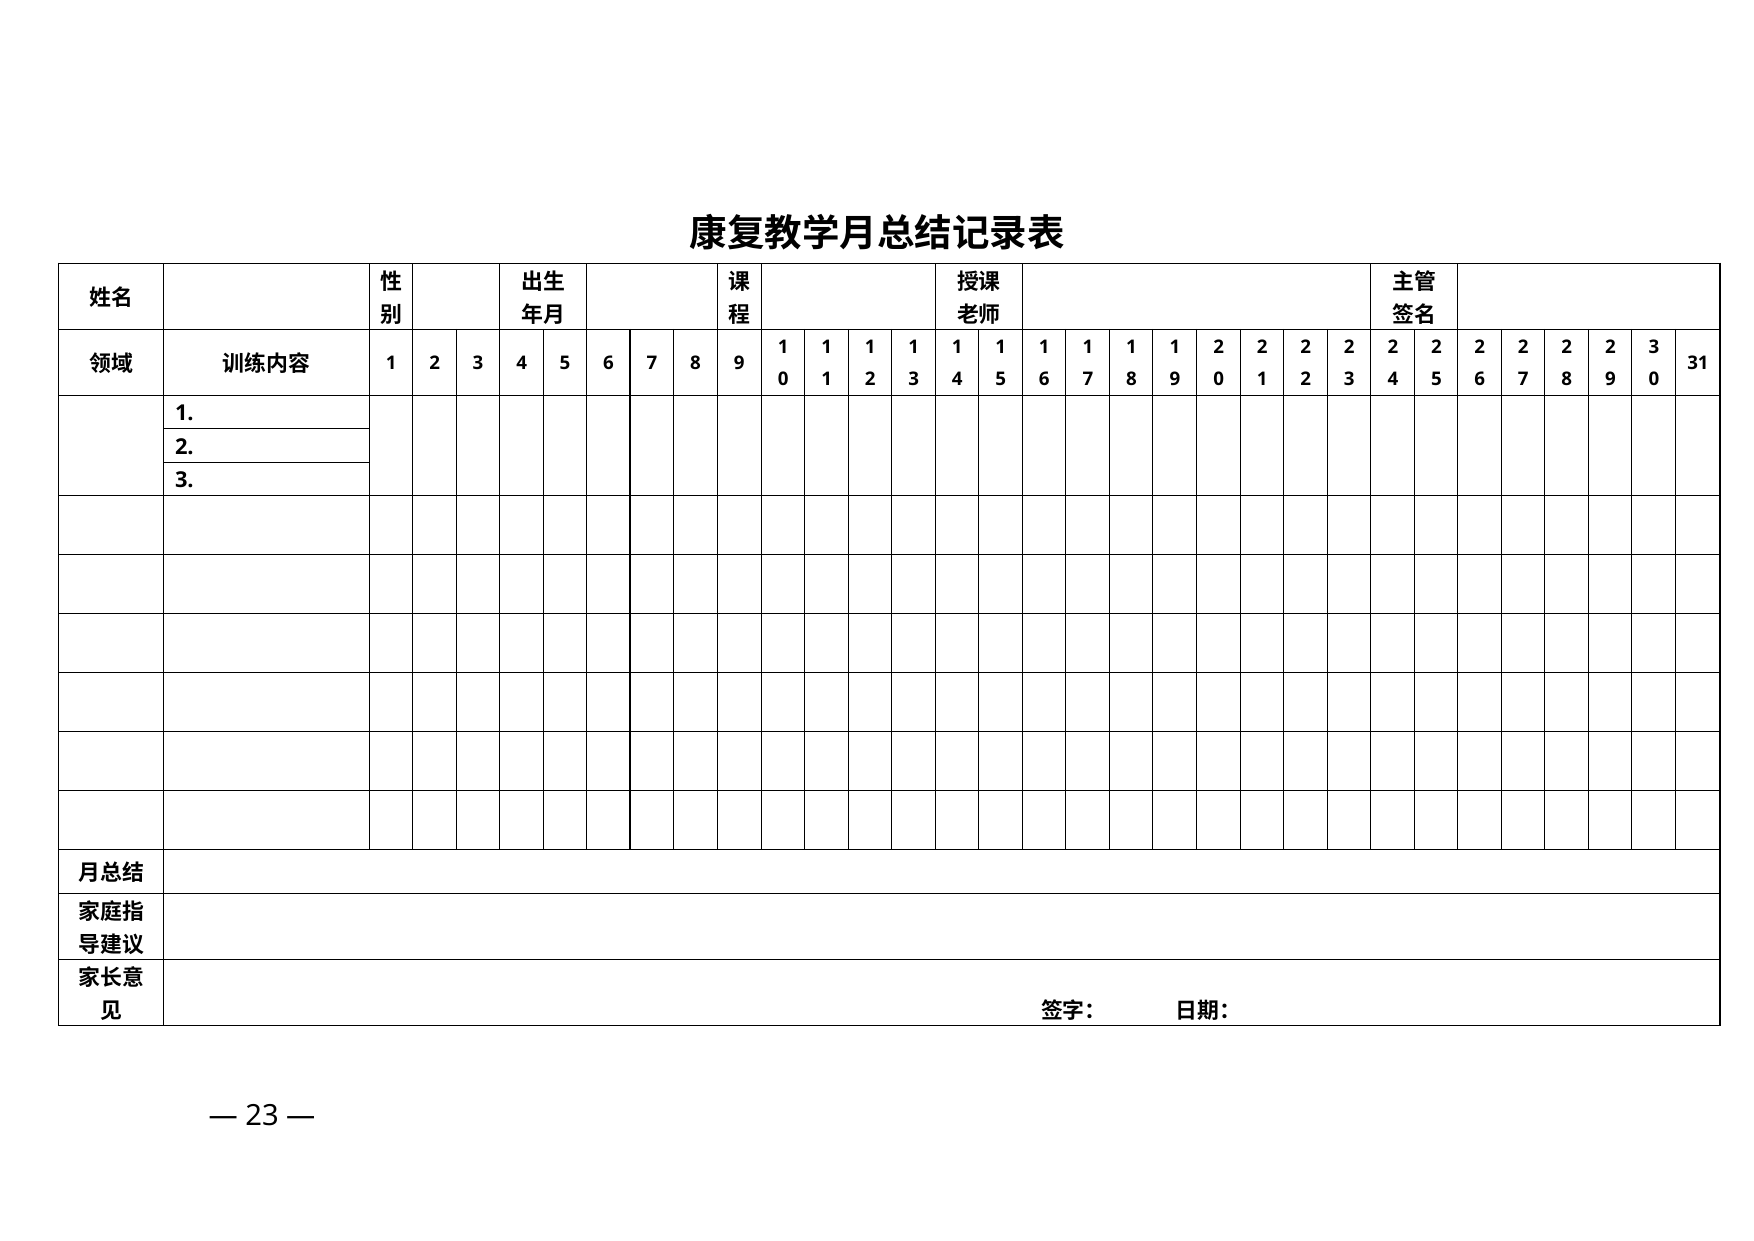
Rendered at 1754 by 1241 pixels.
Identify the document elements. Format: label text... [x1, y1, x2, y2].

table_cell [892, 614, 935, 672]
table_cell [979, 791, 1022, 848]
table_cell [59, 396, 163, 495]
table_cell [1502, 396, 1544, 495]
table_cell [1632, 673, 1675, 731]
table_cell [631, 396, 673, 495]
table_cell [59, 496, 163, 554]
table_cell [1153, 673, 1196, 731]
table_cell [849, 732, 891, 789]
table_cell [457, 396, 499, 495]
table_cell [936, 732, 978, 789]
table_cell [805, 396, 848, 495]
table_cell [1415, 496, 1457, 554]
table_cell [1328, 791, 1370, 848]
table_cell [1328, 496, 1370, 554]
table_cell [718, 396, 761, 495]
table_cell 31 [1676, 330, 1719, 395]
table_cell [370, 396, 412, 495]
table_cell 2 [413, 330, 456, 395]
table_cell [1284, 614, 1327, 672]
table_cell [631, 673, 673, 731]
table_cell [1589, 673, 1631, 731]
table_cell [1066, 555, 1109, 613]
table_header 授课老师 [936, 264, 1022, 329]
text 康复教学月总结记录表 [150, 198, 1604, 263]
table_cell [1066, 673, 1109, 731]
table_cell [936, 555, 978, 613]
table_cell [1371, 791, 1414, 848]
table_cell [544, 791, 586, 848]
table_cell [1023, 396, 1065, 495]
table_cell [1371, 555, 1414, 613]
table_cell 家长意见 [59, 960, 163, 1025]
table_cell [587, 555, 629, 613]
table_cell 26 [1458, 330, 1501, 395]
table_cell [1284, 396, 1327, 495]
table_cell [718, 673, 761, 731]
table_cell 28 [1545, 330, 1588, 395]
table_cell [674, 732, 717, 789]
table_cell [805, 555, 848, 613]
table_cell [892, 496, 935, 554]
table_cell [164, 614, 369, 672]
table_cell [1545, 673, 1588, 731]
table_cell [1241, 396, 1283, 495]
table_cell [1502, 614, 1544, 672]
table_cell [164, 496, 369, 554]
table_cell [762, 673, 804, 731]
table_cell 15 [979, 330, 1022, 395]
table_cell [500, 396, 543, 495]
table_cell [164, 673, 369, 731]
table_cell [370, 673, 412, 731]
table_cell [544, 396, 586, 495]
table_cell [500, 614, 543, 672]
table_cell [1589, 732, 1631, 789]
table_cell [979, 396, 1022, 495]
table_cell 3 [457, 330, 499, 395]
table_cell [1197, 555, 1240, 613]
table_cell [805, 732, 848, 789]
table_cell 29 [1589, 330, 1631, 395]
table_cell [1415, 396, 1457, 495]
table_cell [370, 496, 412, 554]
table_cell [587, 614, 629, 672]
table_cell [1197, 791, 1240, 848]
table_cell 12 [849, 330, 891, 395]
table_cell 27 [1502, 330, 1544, 395]
table_cell 14 [936, 330, 978, 395]
table_cell 10 [762, 330, 804, 395]
table_cell [1458, 396, 1501, 495]
table_cell [1458, 614, 1501, 672]
table_cell [805, 673, 848, 731]
table_cell [370, 791, 412, 848]
table_cell [1632, 555, 1675, 613]
table_cell [1545, 496, 1588, 554]
table_cell [1415, 791, 1457, 848]
table_cell [164, 732, 369, 789]
table_cell [979, 555, 1022, 613]
table_cell [164, 850, 1719, 893]
table_cell [544, 614, 586, 672]
table_cell [1371, 396, 1414, 495]
table_cell [631, 614, 673, 672]
table_cell [1066, 396, 1109, 495]
table_cell [457, 673, 499, 731]
table_cell [1415, 614, 1457, 672]
table_cell [457, 791, 499, 848]
table_cell [1284, 732, 1327, 789]
table_cell [674, 791, 717, 848]
table_cell [1589, 396, 1631, 495]
table_cell [500, 496, 543, 554]
table_cell [457, 732, 499, 789]
table_header 主管签名 [1371, 264, 1457, 329]
table_cell [457, 496, 499, 554]
table_cell [413, 791, 456, 848]
table_cell [500, 555, 543, 613]
table_cell [674, 614, 717, 672]
table_cell [370, 614, 412, 672]
table_cell [370, 732, 412, 789]
table_cell [892, 673, 935, 731]
table_cell [631, 732, 673, 789]
table_cell [1371, 732, 1414, 789]
table_cell [1023, 732, 1065, 789]
table_cell [413, 555, 456, 613]
table_cell [1328, 396, 1370, 495]
table_cell [1632, 614, 1675, 672]
table_cell 6 [587, 330, 629, 395]
table_cell [413, 496, 456, 554]
table_cell 训练内容 [164, 330, 369, 395]
table_cell [674, 673, 717, 731]
table_cell [544, 496, 586, 554]
table_cell [1545, 555, 1588, 613]
table_cell [1676, 732, 1719, 789]
table_cell 8 [674, 330, 717, 395]
table_cell [1502, 496, 1544, 554]
table_cell [979, 496, 1022, 554]
table_cell [1110, 614, 1152, 672]
table_cell [1197, 496, 1240, 554]
table_cell [1458, 555, 1501, 613]
table_cell [59, 732, 163, 789]
table_header [587, 264, 717, 329]
table_cell [1676, 555, 1719, 613]
table_cell 13 [892, 330, 935, 395]
table_cell [1066, 496, 1109, 554]
table_cell [1066, 614, 1109, 672]
table_cell [1023, 496, 1065, 554]
table_cell 5 [544, 330, 586, 395]
table_cell [164, 791, 369, 848]
table_header [413, 264, 499, 329]
table_cell [1241, 614, 1283, 672]
table_cell [1284, 673, 1327, 731]
table_cell [413, 614, 456, 672]
table_cell [1676, 673, 1719, 731]
table_cell 22 [1284, 330, 1327, 395]
table_cell 23 [1328, 330, 1370, 395]
table_cell [1110, 396, 1152, 495]
table_cell [1110, 791, 1152, 848]
table_cell [1110, 496, 1152, 554]
table_cell [1676, 791, 1719, 848]
table_cell [979, 732, 1022, 789]
table_cell [1153, 791, 1196, 848]
table_cell [413, 396, 456, 495]
table_cell [59, 555, 163, 613]
table_cell [1241, 673, 1283, 731]
table_cell [587, 496, 629, 554]
table_cell [1328, 555, 1370, 613]
table_cell [849, 555, 891, 613]
table_cell [1153, 614, 1196, 672]
table_cell [1110, 732, 1152, 789]
table_cell [1197, 614, 1240, 672]
table_cell [1458, 732, 1501, 789]
table_cell [457, 614, 499, 672]
table_cell [500, 673, 543, 731]
table_cell [1458, 673, 1501, 731]
table_cell 9 [718, 330, 761, 395]
table_cell [587, 673, 629, 731]
table_cell [1110, 673, 1152, 731]
table_header [1458, 264, 1719, 329]
table_cell 签字： 日期： [164, 960, 1719, 1025]
table_cell [1241, 732, 1283, 789]
table_cell [936, 396, 978, 495]
table_cell [1241, 555, 1283, 613]
table_cell 1 [370, 330, 412, 395]
table_header [164, 264, 369, 329]
table_cell [587, 791, 629, 848]
table_cell [544, 673, 586, 731]
table_cell [59, 614, 163, 672]
table_cell [631, 791, 673, 848]
table_header 姓名 [59, 264, 163, 329]
table_cell [892, 396, 935, 495]
table_cell [587, 732, 629, 789]
table_cell [718, 791, 761, 848]
table_cell [1023, 555, 1065, 613]
table_cell [1241, 496, 1283, 554]
table_cell [1371, 614, 1414, 672]
table_cell [544, 732, 586, 789]
table_cell 18 [1110, 330, 1152, 395]
table_cell [1545, 396, 1588, 495]
table_cell [718, 732, 761, 789]
table_cell [674, 396, 717, 495]
table_cell [1284, 496, 1327, 554]
table_cell [164, 555, 369, 613]
table_cell [1589, 496, 1631, 554]
table_cell 3. [164, 463, 369, 495]
table_cell [849, 396, 891, 495]
table_cell [587, 396, 629, 495]
table_cell [1284, 555, 1327, 613]
table_cell [1545, 791, 1588, 848]
table_cell [413, 673, 456, 731]
table_cell [59, 791, 163, 848]
table_cell 30 [1632, 330, 1675, 395]
table_cell [1371, 673, 1414, 731]
table_cell 11 [805, 330, 848, 395]
table_cell [1545, 732, 1588, 789]
table_cell [1197, 732, 1240, 789]
table_cell [544, 555, 586, 613]
table_cell [1023, 614, 1065, 672]
table_cell 领域 [59, 330, 163, 395]
table_cell [1632, 732, 1675, 789]
table_cell [1197, 673, 1240, 731]
table_cell [370, 555, 412, 613]
table_cell [1502, 791, 1544, 848]
table_cell [631, 555, 673, 613]
table_cell 家庭指导建议 [59, 894, 163, 959]
table_cell [1632, 791, 1675, 848]
table_cell 7 [631, 330, 673, 395]
table_cell [674, 496, 717, 554]
table_cell [413, 732, 456, 789]
table_cell [762, 555, 804, 613]
table_cell [936, 791, 978, 848]
table_header 出生年月 [500, 264, 586, 329]
table_cell [762, 791, 804, 848]
table_cell [805, 614, 848, 672]
table_cell [718, 496, 761, 554]
table_cell [1545, 614, 1588, 672]
table_cell [849, 673, 891, 731]
table_cell [762, 614, 804, 672]
table_cell [892, 791, 935, 848]
table_cell [1066, 791, 1109, 848]
table_cell 25 [1415, 330, 1457, 395]
table_cell [59, 673, 163, 731]
table_header 课程 [718, 264, 761, 329]
table_cell [1153, 555, 1196, 613]
table_cell 2. [164, 429, 369, 462]
table_cell [1502, 732, 1544, 789]
table_cell [1676, 496, 1719, 554]
table_cell [849, 614, 891, 672]
table_cell [1589, 555, 1631, 613]
table_cell [1241, 791, 1283, 848]
table_cell 24 [1371, 330, 1414, 395]
table_cell 17 [1066, 330, 1109, 395]
table_cell [805, 496, 848, 554]
table_cell 16 [1023, 330, 1065, 395]
table_cell [849, 496, 891, 554]
table_cell [1328, 673, 1370, 731]
table_cell [1632, 496, 1675, 554]
table_header [762, 264, 935, 329]
table_cell [1153, 396, 1196, 495]
table_cell [762, 732, 804, 789]
table_cell [718, 555, 761, 613]
table_cell [500, 791, 543, 848]
table_cell 1. [164, 396, 369, 428]
table_cell [1328, 614, 1370, 672]
table_cell [936, 496, 978, 554]
table_cell [892, 555, 935, 613]
table_cell [1676, 614, 1719, 672]
table_cell [1632, 396, 1675, 495]
table_cell [164, 894, 1719, 959]
table_cell [500, 732, 543, 789]
table_cell [1458, 496, 1501, 554]
table_cell [1023, 673, 1065, 731]
table_cell [892, 732, 935, 789]
table_cell 21 [1241, 330, 1283, 395]
table_cell [1589, 791, 1631, 848]
table_cell [1153, 496, 1196, 554]
table_cell [1589, 614, 1631, 672]
table_cell 月总结 [59, 850, 163, 893]
table_cell 20 [1197, 330, 1240, 395]
table_cell [936, 673, 978, 731]
table_cell [1502, 673, 1544, 731]
table_cell [849, 791, 891, 848]
table_cell [805, 791, 848, 848]
table_cell [936, 614, 978, 672]
table_header [1023, 264, 1370, 329]
table_cell [1415, 673, 1457, 731]
table_cell [1371, 496, 1414, 554]
table_cell [718, 614, 761, 672]
table_cell [1676, 396, 1719, 495]
table_cell 4 [500, 330, 543, 395]
table_cell [762, 396, 804, 495]
table_cell [762, 496, 804, 554]
table_cell [1197, 396, 1240, 495]
table_cell [1502, 555, 1544, 613]
table_cell [1110, 555, 1152, 613]
table_cell [1066, 732, 1109, 789]
table_cell [631, 496, 673, 554]
table_cell [1415, 555, 1457, 613]
table_cell [1328, 732, 1370, 789]
table_cell 19 [1153, 330, 1196, 395]
table_cell [1458, 791, 1501, 848]
table_cell [979, 673, 1022, 731]
table_cell [1415, 732, 1457, 789]
table_cell [674, 555, 717, 613]
table_cell [979, 614, 1022, 672]
table_cell [1284, 791, 1327, 848]
table_cell [457, 555, 499, 613]
table_cell [1153, 732, 1196, 789]
table_cell [1023, 791, 1065, 848]
table_header 性别 [370, 264, 412, 329]
